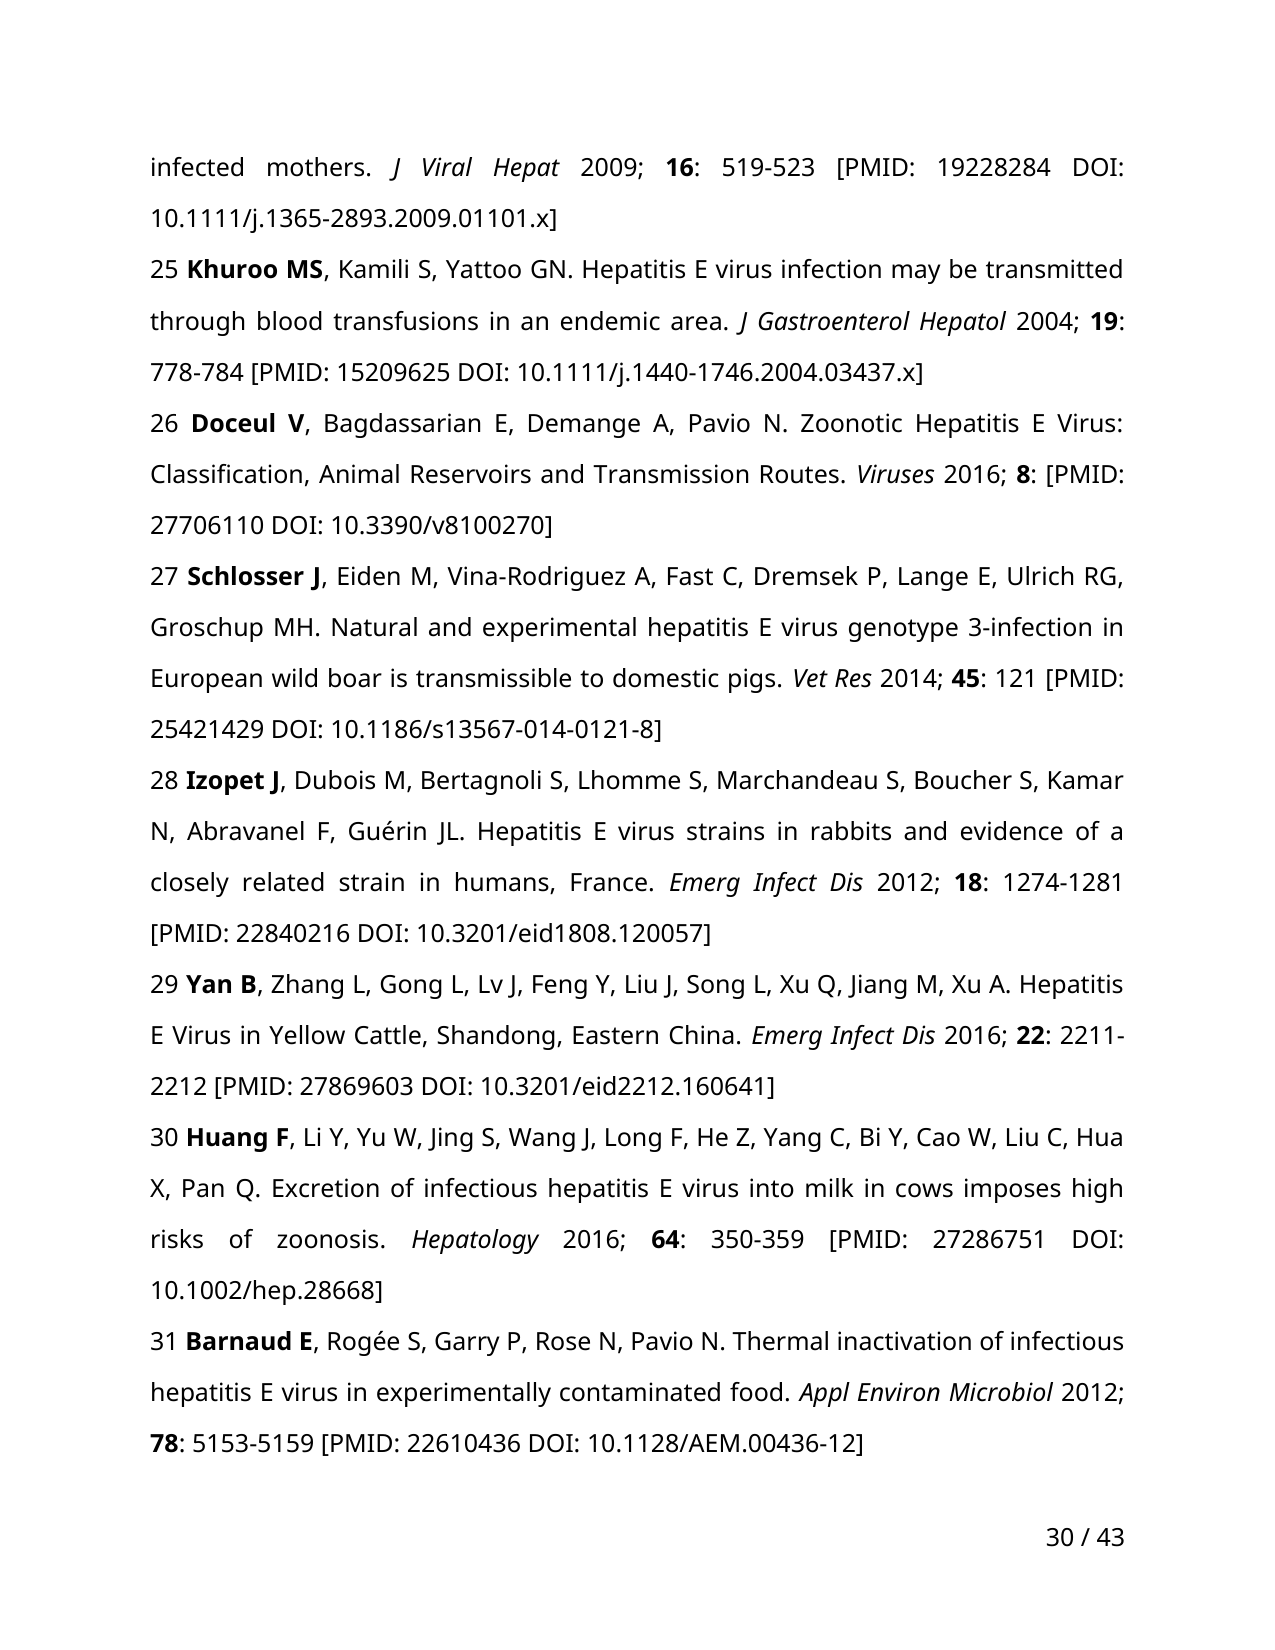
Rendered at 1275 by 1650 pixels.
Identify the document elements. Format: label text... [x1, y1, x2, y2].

text 26 Doceul V, Bagdassarian E, Demange A, Pavio N. Zoonotic Hepatitis E Virus: Classiﬁcation, Animal Reservoirs and Transmission Routes. Viruses 2016; 8: [PMID: 27706110 DOI: 10.3390/v8100270] [150, 405, 1125, 541]
text 31 Barnaud E, Rogée S, Garry P, Rose N, Pavio N. Thermal inactivation of infectious hepatitis E virus in experimentally contaminated food. Appl Environ Microbiol 2012; 78: 5153-5159 [PMID: 22610436 DOI: 10.1128/AEM.00436-12] [150, 1324, 1125, 1460]
text 30 Huang F, Li Y, Yu W, Jing S, Wang J, Long F, He Z, Yang C, Bi Y, Cao W, Liu C, Hua X, Pan Q. Excretion of infectious hepatitis E virus into milk in cows imposes high risks of zoonosis. Hepatology 2016; 64: 350-359 [PMID: 27286751 DOI: 10.1002/hep.28668] [150, 1120, 1125, 1307]
text 25 Khuroo MS, Kamili S, Yattoo GN. Hepatitis E virus infection may be transmitted through blood transfusions in an endemic area. J Gastroenterol Hepatol 2004; 19: 778-784 [PMID: 15209625 DOI: 10.1111/j.1440-1746.2004.03437.x] [150, 252, 1125, 388]
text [150, 150, 1125, 235]
text 29 Yan B, Zhang L, Gong L, Lv J, Feng Y, Liu J, Song L, Xu Q, Jiang M, Xu A. Hepatitis E Virus in Yellow Cattle, Shandong, Eastern China. Emerg Infect Dis 2016; 22: 2211-2212 [PMID: 27869603 DOI: 10.3201/eid2212.160641] [150, 967, 1125, 1103]
text 27 Schlosser J, Eiden M, Vina-Rodriguez A, Fast C, Dremsek P, Lange E, Ulrich RG, Groschup MH. Natural and experimental hepatitis E virus genotype 3-infection in European wild boar is transmissible to domestic pigs. Vet Res 2014; 45: 121 [PMID: 25421429 DOI: 10.1186/s13567-014-0121-8] [150, 558, 1125, 746]
text 28 Izopet J, Dubois M, Bertagnoli S, Lhomme S, Marchandeau S, Boucher S, Kamar N, Abravanel F, Guérin JL. Hepatitis E virus strains in rabbits and evidence of a closely related strain in humans, France. Emerg Infect Dis 2012; 18: 1274-1281 [PMID: 22840216 DOI: 10.3201/eid1808.120057] [150, 762, 1125, 950]
